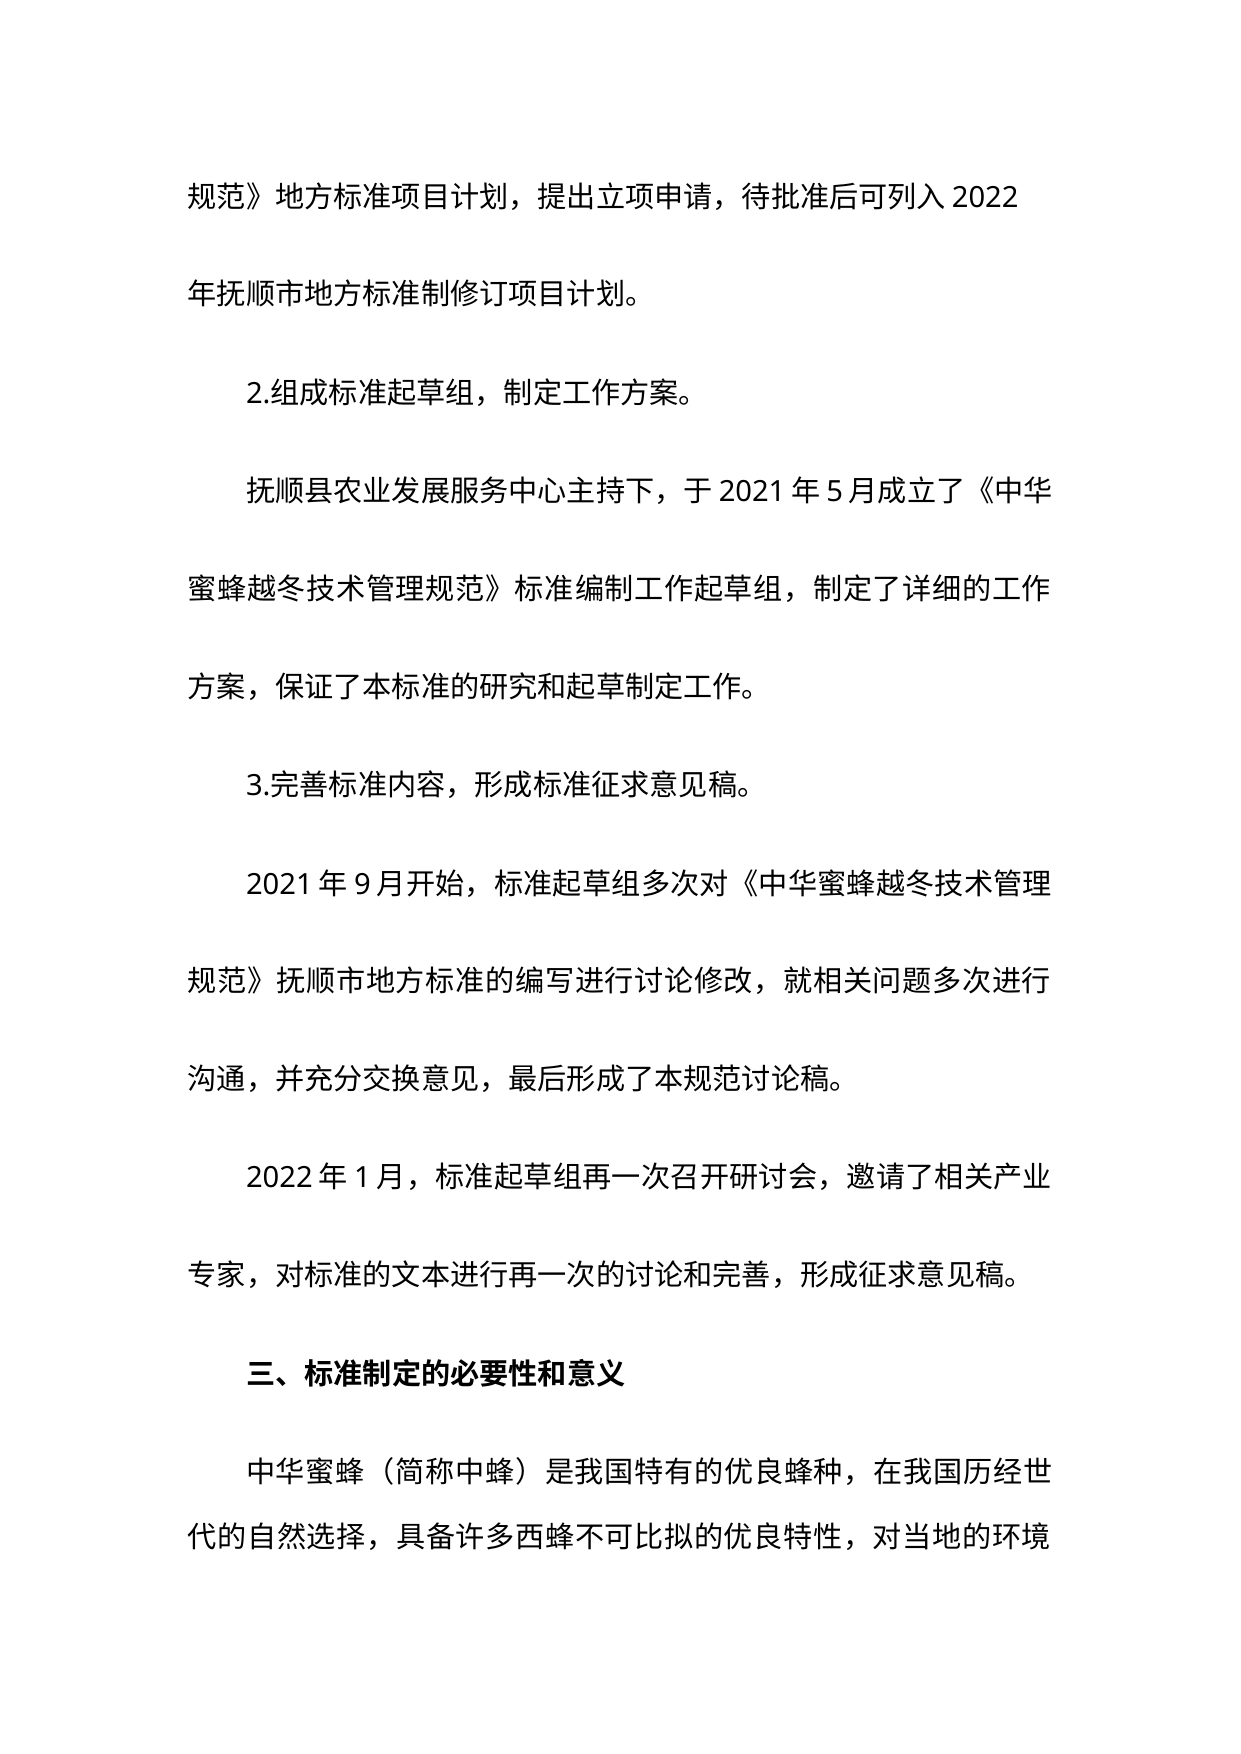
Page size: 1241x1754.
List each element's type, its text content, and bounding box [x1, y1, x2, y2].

text 2021年9月开始，标准起草组多次对《中华蜜蜂越冬技术管理规范》抚顺市地方标准的编写进行讨论修改，就相关问题多次进行沟通，并充分交换意见，最后形成了本规范讨论稿。 [187, 849, 1053, 1109]
text 三、标准制定的必要性和意义 [187, 1339, 1053, 1404]
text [187, 162, 1053, 324]
text 2022年1月，标准起草组再一次召开研讨会，邀请了相关产业专家，对标准的文本进行再一次的讨论和完善，形成征求意见稿。 [187, 1143, 1053, 1305]
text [187, 1437, 1053, 1567]
text 3.完善标准内容，形成标准征求意见稿。 [187, 750, 1053, 815]
text 2.组成标准起草组，制定工作方案。 [187, 358, 1053, 423]
text 抚顺县农业发展服务中心主持下，于2021年5月成立了《中华蜜蜂越冬技术管理规范》标准编制工作起草组，制定了详细的工作方案，保证了本标准的研究和起草制定工作。 [187, 457, 1053, 717]
